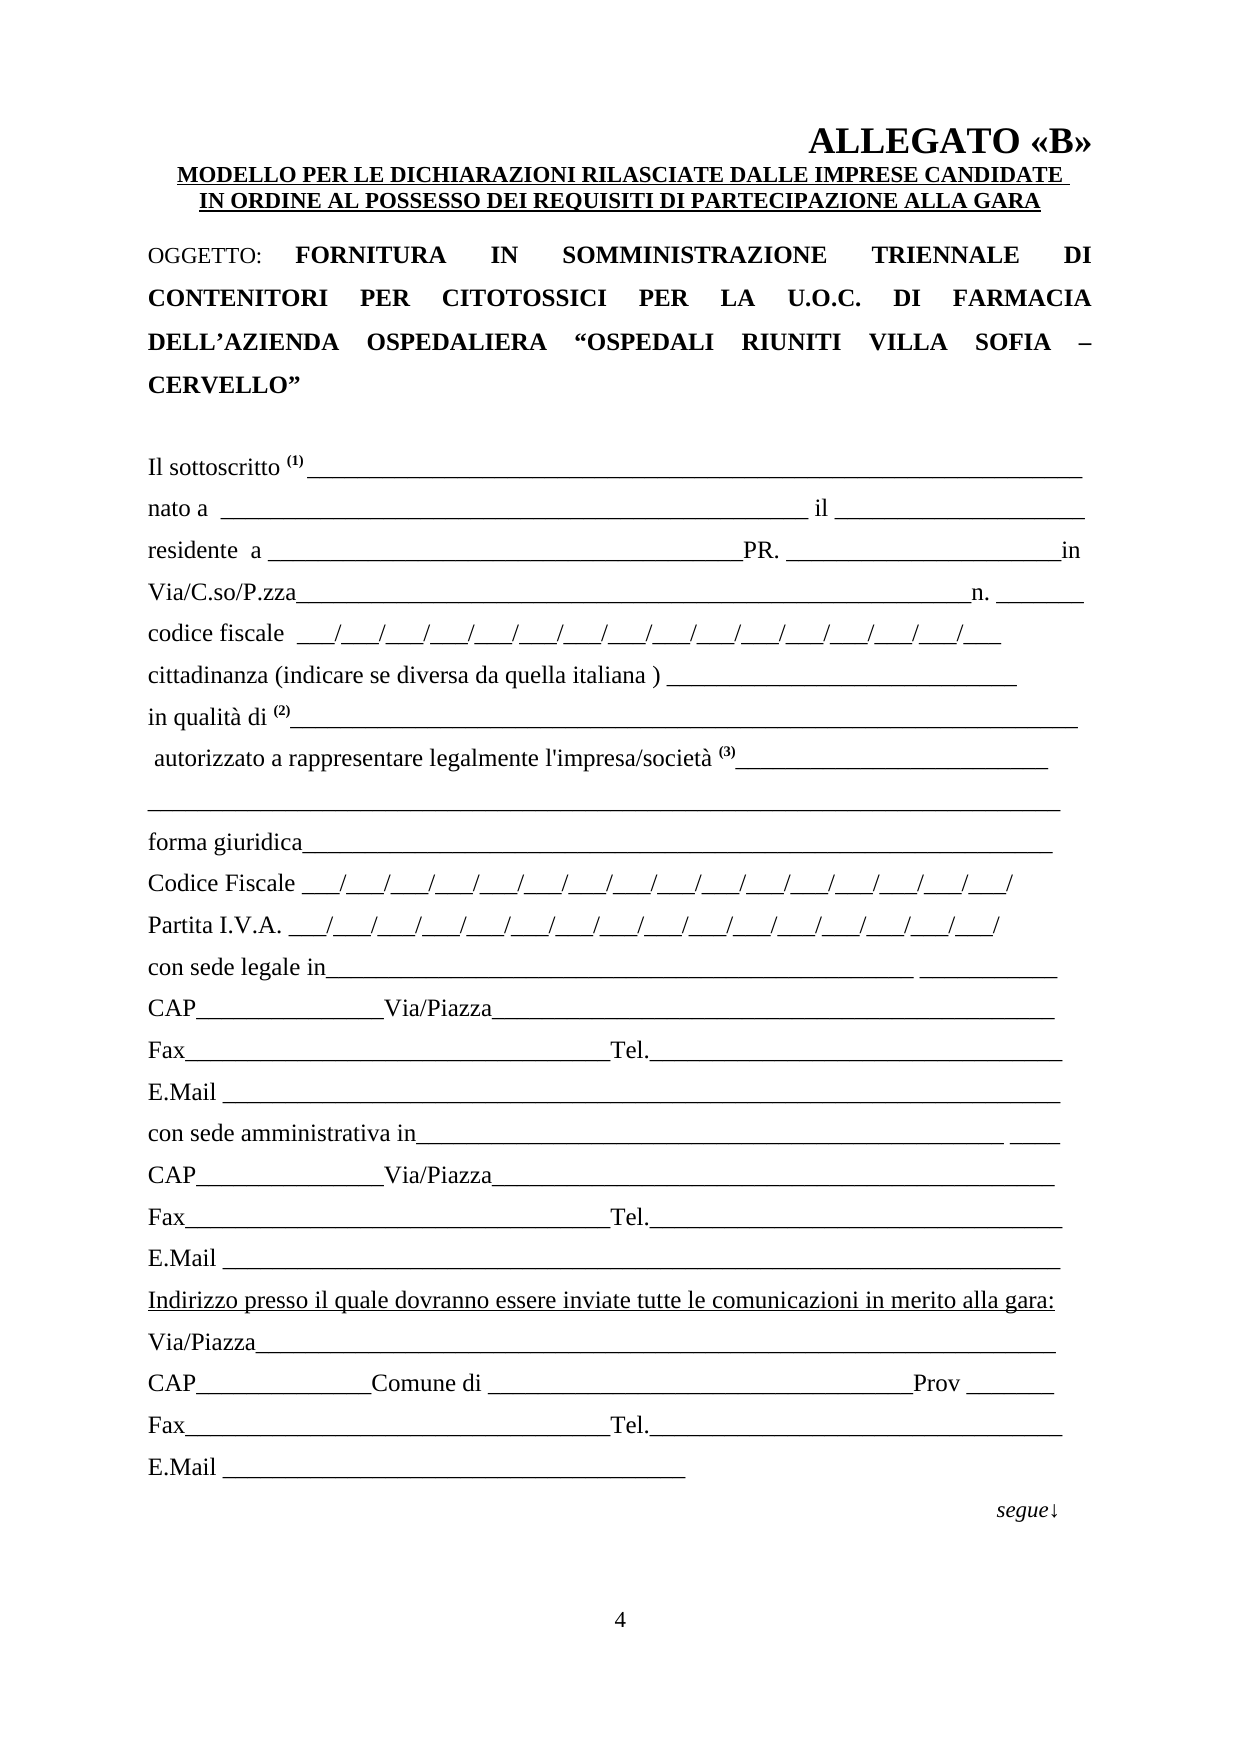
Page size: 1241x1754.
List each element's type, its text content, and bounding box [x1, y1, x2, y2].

text MODELLO PER LE DICHIARAZIONI RILASCIATE DALLE IMPRESE CANDIDATE [148, 161, 1092, 188]
text _________________________________________________________________________ [148, 775, 1092, 817]
text con sede amministrativa in_______________________________________________ ____ [148, 1108, 1092, 1150]
text Via/Piazza________________________________________________________________ [148, 1317, 1092, 1358]
text con sede legale in_______________________________________________ ___________ [148, 942, 1092, 983]
text CAP_______________Via/Piazza_____________________________________________ [148, 983, 1092, 1025]
text Partita I.V.A. ___/___/___/___/___/___/___/___/___/___/___/___/___/___/___/___/ [148, 900, 1092, 942]
text segue↓ [996, 1496, 1092, 1522]
text OGGETTO: FORNITURA IN SOMMINISTRAZIONE TRIENNALE DI CONTENITORI PER CITOTOSSICI PER LA U.O.C. DI FARMACIA DELL’AZIENDA OSPEDALIERA “OSPEDALI RIUNITI VILLA SOFIA – CERVELLO” [148, 240, 1092, 398]
text Fax__________________________________Tel._________________________________ [148, 1192, 1092, 1233]
text cittadinanza (indicare se diversa da quella italiana ) ____________________________ [148, 650, 1092, 692]
text IN ORDINE AL POSSESSO DEI REQUISITI DI PARTECIPAZIONE ALLA GARA [148, 188, 1092, 214]
text Codice Fiscale ___/___/___/___/___/___/___/___/___/___/___/___/___/___/___/___/ [148, 858, 1092, 900]
text CAP______________Comune di __________________________________Prov _______ [148, 1358, 1092, 1400]
text CAP_______________Via/Piazza_____________________________________________ [148, 1150, 1092, 1192]
text E.Mail ___________________________________________________________________ [148, 1233, 1092, 1275]
subtitle Indirizzo presso il quale dovranno essere inviate tutte le comunicazioni in merito alla gara: [148, 1275, 1092, 1317]
text codice fiscale ___/___/___/___/___/___/___/___/___/___/___/___/___/___/___/___ [148, 608, 1092, 650]
text E.Mail _____________________________________ [148, 1442, 1092, 1483]
text forma giuridica____________________________________________________________ [148, 817, 1092, 858]
text Fax__________________________________Tel._________________________________ [148, 1025, 1092, 1067]
text autorizzato a rappresentare legalmente l'impresa/società (3)_________________________ [148, 733, 1092, 775]
text Fax__________________________________Tel._________________________________ [148, 1400, 1092, 1442]
text in qualità di (2)_______________________________________________________________ [148, 692, 1092, 733]
text Il sottoscritto (1) ______________________________________________________________ [148, 442, 1092, 483]
text ALLEGATO «B» [0, 118, 1092, 161]
text E.Mail ___________________________________________________________________ [148, 1067, 1092, 1108]
text Via/C.so/P.zza______________________________________________________n. _______ [148, 567, 1092, 608]
text nato a _______________________________________________ il ____________________ residente a ______________________________________PR. ______________________in [148, 483, 1092, 567]
